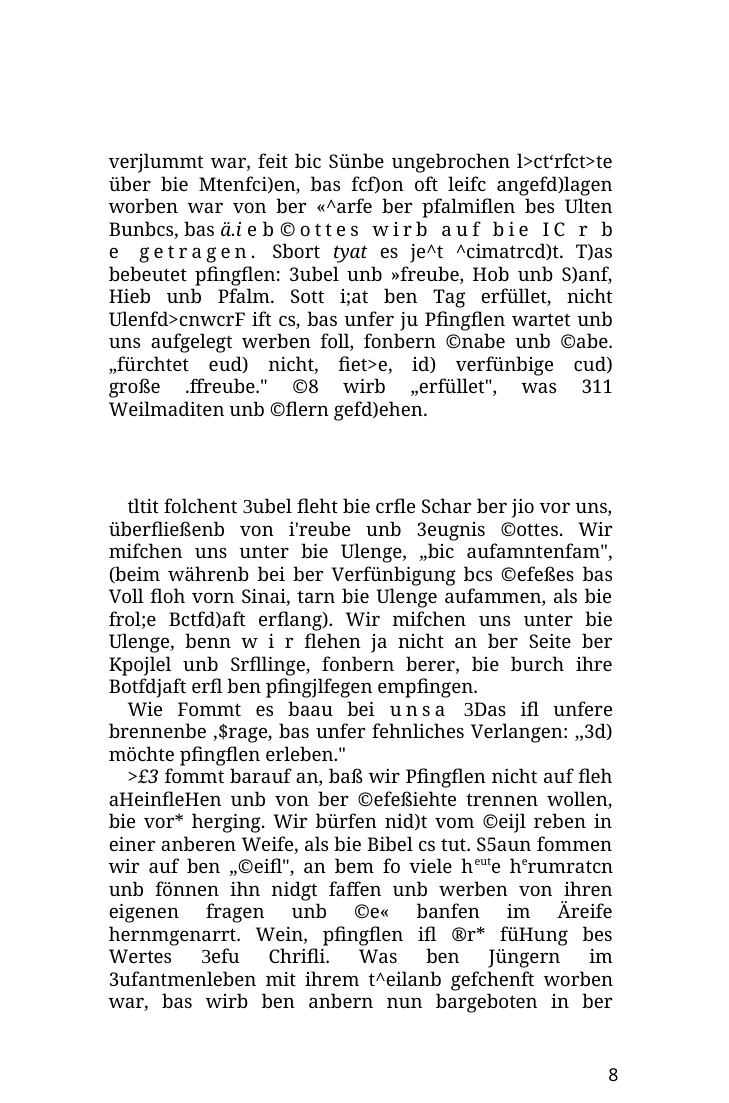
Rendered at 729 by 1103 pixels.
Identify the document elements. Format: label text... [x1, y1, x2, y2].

text Wie Fommt es baau bei unsa 3Das ifl unfere brennenbe ,$rage, bas unfer fehnliches Verlangen: ,,3d) möchte pfingflen erleben." [108, 698, 613, 766]
text tltit folchent 3ubel fleht bie crfle Schar ber jio vor uns, überfließenb von i'reube unb 3eugnis ©ottes. Wir mifchen uns unter bie Ulenge, „bic aufamntenfam", (beim währenb bei ber Verfünbigung bcs ©efeßes bas Voll floh vorn Sinai, tarn bie Ulenge aufammen, als bie frol;e Bctfd)aft erflang). Wir mifchen uns unter bie Ulenge, benn w i r flehen ja nicht an ber Seite ber Kpojlel unb Srfllinge, fonbern berer, bie burch ihre Botfdjaft erfl ben pfingjlfegen empfingen. [108, 496, 613, 698]
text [108, 766, 613, 1013]
text verjlummt war, feit bic Sünbe ungebrochen l>ct‘rfct>te über bie Mtenfci)en, bas fcf)on oft leifc angefd)lagen worben war von ber «^arfe ber pfalmiflen bes Ulten Bunbcs, bas ä.i e b ©ottes wirb auf bie IC r b e getragen. Sbort tyat es je^t ^cimatrcd)t. T)as bebeutet pfingflen: 3ubel unb »freube, Hob unb S)anf, Hieb unb Pfalm. Sott i;at ben Tag erfüllet, nicht Ulenfd>cnwcrF ift cs, bas unfer ju Pfingflen wartet unb uns aufgelegt werben foll, fonbern ©nabe unb ©abe. „fürchtet eud) nicht, fiet>e, id) verfünbige cud) große .ffreube." ©8 wirb „erfüllet", was 311 Weilmaditen unb ©flern gefd)ehen. [108, 151, 613, 421]
